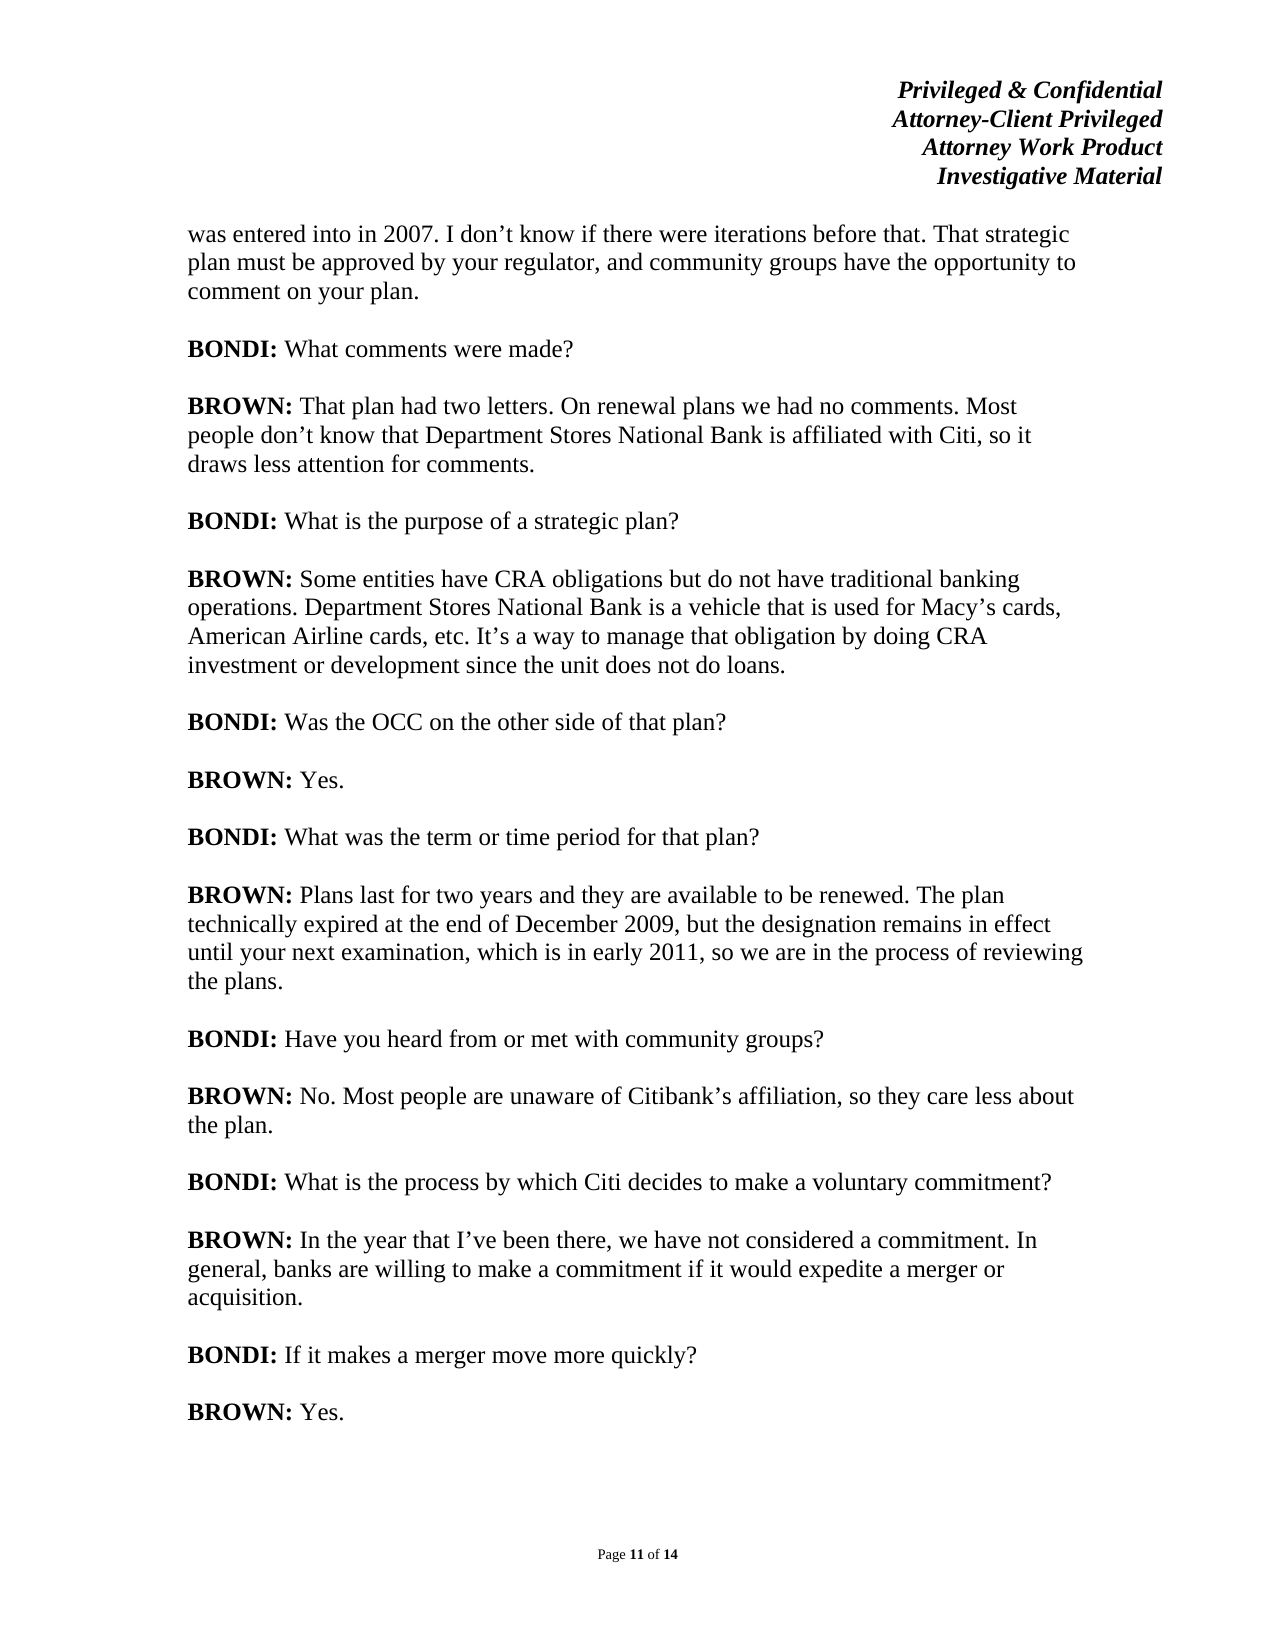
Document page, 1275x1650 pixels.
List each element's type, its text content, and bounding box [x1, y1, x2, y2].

text BROWN: In the year that I’ve been there, we have not considered a commitment. In general, banks are willing to make a commitment if it would expedite a merger or acquisition. [187, 1225, 1087, 1311]
text BONDI: What comments were made? BROWN: That plan had two letters. On renewal plans we had no comments. Most people don’t know that Department Stores National Bank is affiliated with Citi, so it draws less attention for comments. [187, 334, 1087, 477]
text BONDI: What is the purpose of a strategic plan? BROWN: Some entities have CRA obligations but do not have traditional banking operations. Department Stores National Bank is a vehicle that is used for Macy’s cards, American Airline cards, etc. It’s a way to manage that obligation by doing CRA investment or development since the unit does not do loans. [187, 506, 1087, 679]
text BONDI: Have you heard from or met with community groups? BROWN: No. Most people are unaware of Citibank’s affiliation, so they care less about the plan. [187, 1024, 1087, 1139]
text BONDI: What is the process by which Citi decides to make a voluntary commitment? [187, 1167, 1087, 1196]
text BONDI: What was the term or time period for that plan? BROWN: Plans last for two years and they are available to be renewed. The plan technically expired at the end of December 2009, but the designation remains in effect until your next examination, which is in early 2011, so we are in the process of reviewing the plans. [187, 822, 1087, 995]
text BONDI: Was the OCC on the other side of that plan? BROWN: Yes. [187, 707, 1087, 794]
text BONDI: If it makes a merger move more quickly? BROWN: Yes. [187, 1340, 1087, 1426]
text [187, 219, 1087, 305]
